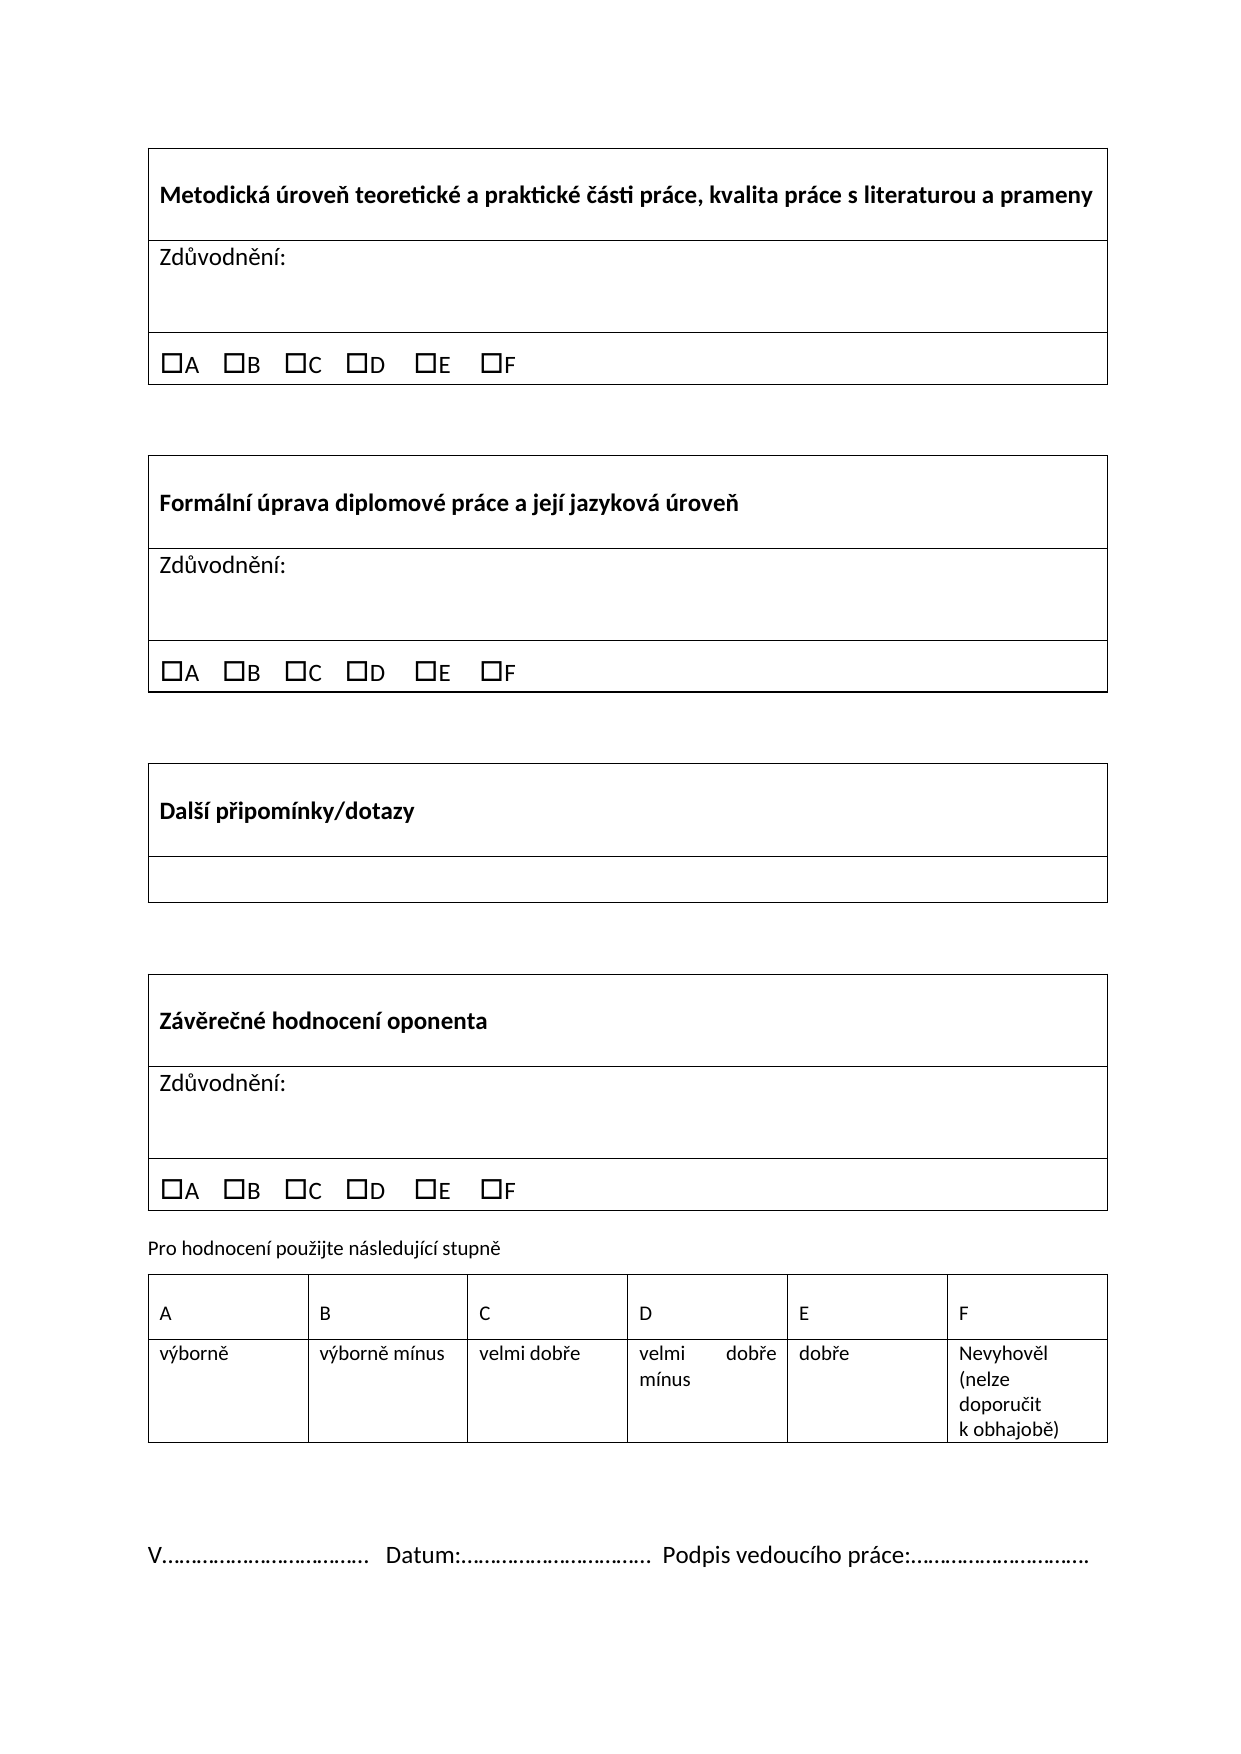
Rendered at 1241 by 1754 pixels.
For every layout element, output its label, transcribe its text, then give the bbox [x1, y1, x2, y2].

table_cell výborně [149, 1340, 308, 1442]
table_header E [788, 1275, 947, 1339]
table_header Další připomínky/dotazy [149, 764, 1107, 856]
table_cell výborně mínus [309, 1340, 467, 1442]
text V……………………………… Datum:…………………………… Podpis vedoucího práce:…………………………. [148, 1539, 1093, 1569]
table_cell □A □B □C □D □E □F [149, 333, 1107, 384]
table_cell Zdůvodnění: [149, 1067, 1107, 1158]
table_cell Zdůvodnění: [149, 241, 1107, 332]
table_cell Nevyhověl (nelze doporučit k obhajobě) [948, 1340, 1107, 1442]
table_header Formální úprava diplomové práce a její jazyková úroveň [149, 456, 1107, 548]
table_header D [628, 1275, 787, 1339]
table_cell Zdůvodnění: [149, 549, 1107, 639]
text Pro hodnocení použijte následující stupně [148, 1236, 1093, 1261]
table_header Metodická úroveň teoretické a praktické části práce, kvalita práce s literaturou a prameny [149, 149, 1107, 240]
table_header B [309, 1275, 467, 1339]
table_cell velmi dobře mínus [628, 1340, 787, 1442]
table_cell velmi dobře [468, 1340, 627, 1442]
table_header Závěrečné hodnocení oponenta [149, 975, 1107, 1066]
table_cell □A □B □C □D □E □F [149, 641, 1107, 691]
table_header A [149, 1275, 308, 1339]
table_cell [149, 857, 1107, 902]
table_cell dobře [788, 1340, 947, 1442]
table_header F [948, 1275, 1107, 1339]
table_cell □A □B □C □D □E □F [149, 1159, 1107, 1209]
table_header C [468, 1275, 627, 1339]
